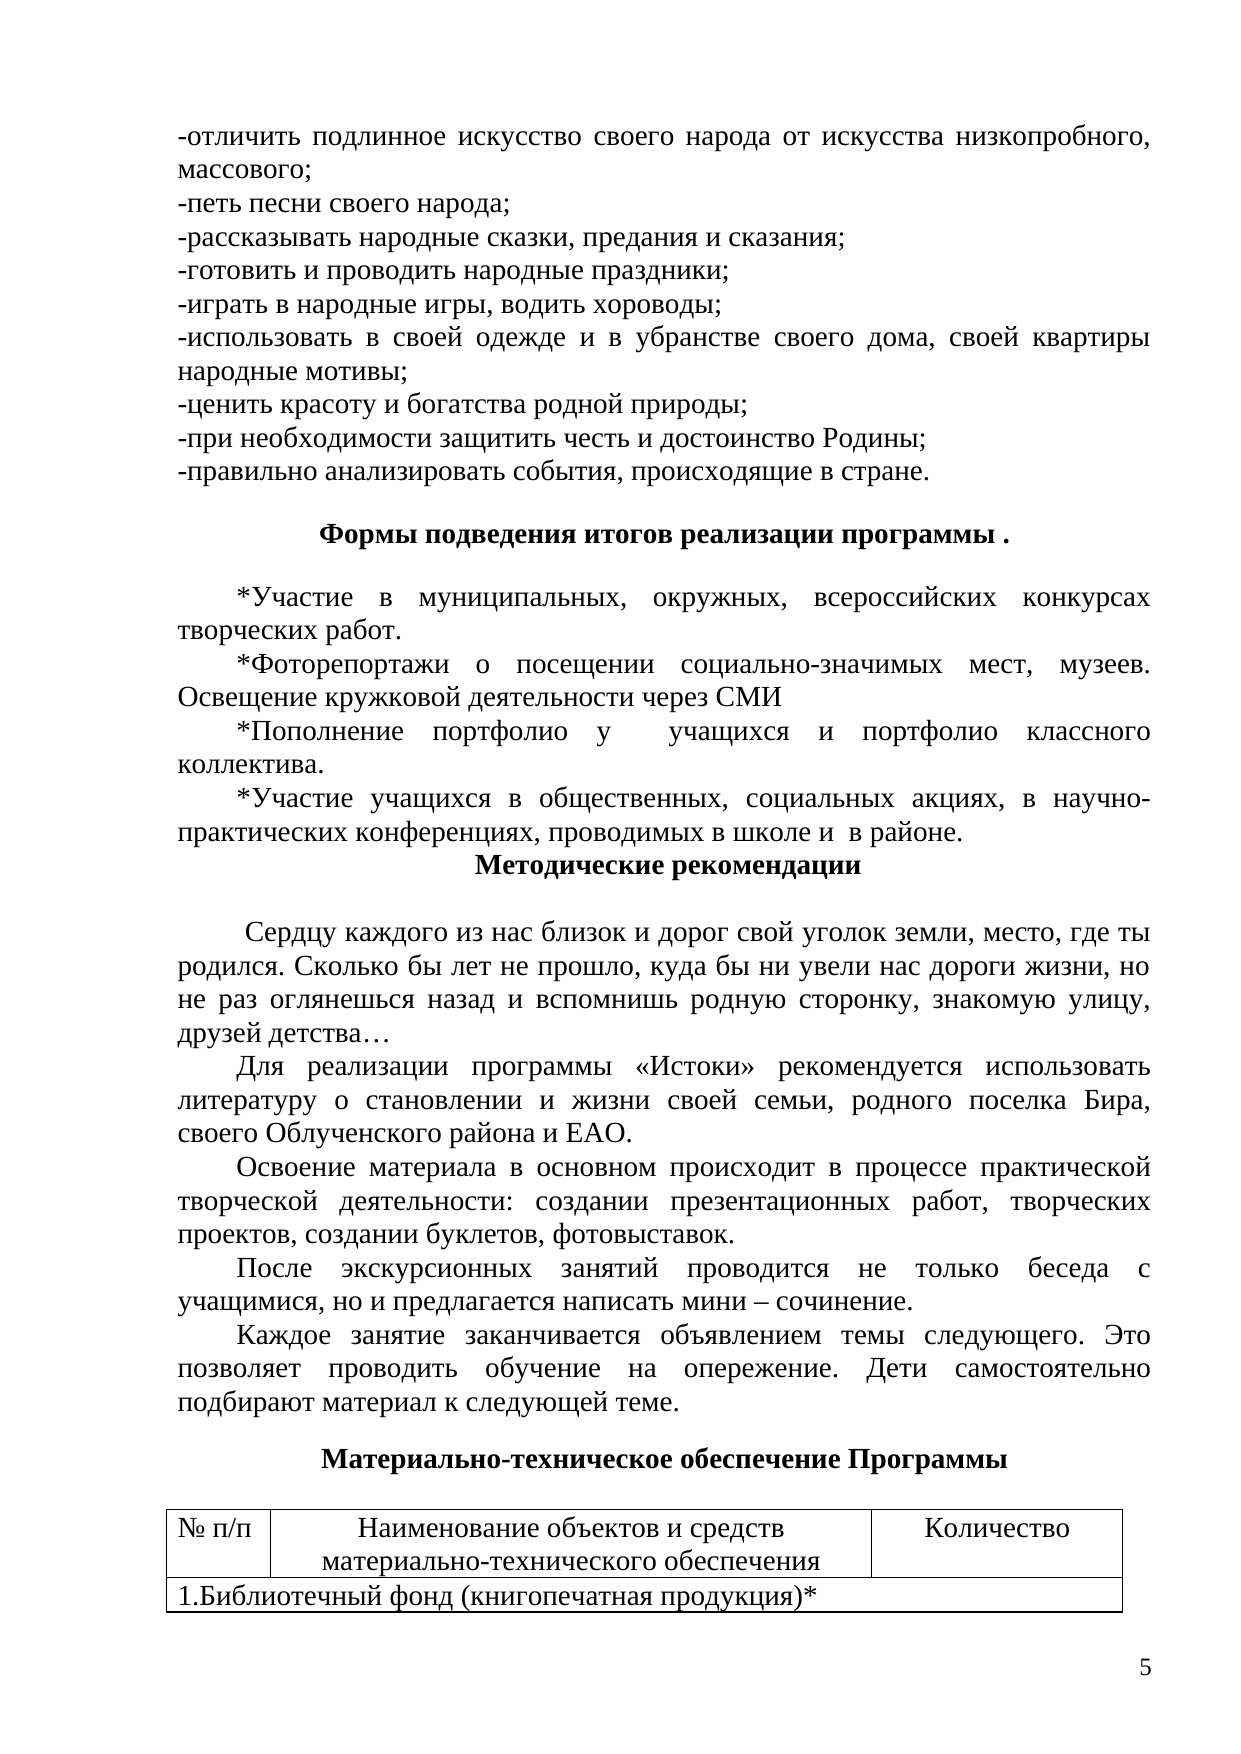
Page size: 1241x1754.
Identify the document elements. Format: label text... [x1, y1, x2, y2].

text После экскурсионных занятий проводится не только беседа с учащимися, но и предлагается написать мини – сочинение. [177, 1250, 1152, 1317]
text -рассказывать народные сказки, предания и сказания; [177, 219, 1152, 252]
text -петь песни своего народа; [177, 185, 1152, 219]
text *Участие в муниципальных, окружных, всероссийских конкурсах творческих работ. [177, 579, 1152, 646]
text *Участие учащихся в общественных, социальных акциях, в научно-практических конференциях, проводимых в школе и в районе. [177, 780, 1152, 847]
table_header Количество [872, 1510, 1122, 1577]
text Освоение материала в основном происходит в процессе практической творческой деятельности: создании презентационных работ, творческих проектов, создании буклетов, фотовыставок. [177, 1149, 1152, 1250]
text *Фоторепортажи о посещении социально-значимых мест, музеев. Освещение кружковой деятельности через СМИ [177, 646, 1152, 713]
text *Пополнение портфолио у учащихся и портфолио классного коллектива. [177, 713, 1152, 780]
table_cell 1.Библиотечный фонд (книгопечатная продукция)* [167, 1578, 1122, 1611]
subtitle Формы подведения итогов реализации программы . [177, 516, 1152, 550]
text -использовать в своей одежде и в убранстве своего дома, своей квартиры народные мотивы; [177, 319, 1152, 386]
list Методические рекомендации [177, 847, 1152, 881]
text Материально-техническое обеспечение Программы [177, 1442, 1152, 1475]
text Сердцу каждого из нас близок и дорог свой уголок земли, место, где ты родился. Сколько бы лет не прошло, куда бы ни увели нас дороги жизни, но не раз оглянешься назад и вспомнишь родную сторонку, знакомую улицу, друзей детства… [177, 914, 1152, 1048]
text -ценить красоту и богатства родной природы; [177, 386, 1152, 420]
text -отличить подлинное искусство своего народа от искусства низкопробного, массового; [177, 118, 1152, 185]
text Для реализации программы «Истоки» рекомендуется использовать литературу о становлении и жизни своей семьи, родного поселка Бира, своего Облученского района и ЕАО. [177, 1048, 1152, 1149]
table_header № п/п [167, 1510, 270, 1577]
text -правильно анализировать события, происходящие в стране. [177, 453, 1152, 487]
text -играть в народные игры, водить хороводы; [177, 286, 1152, 319]
table_header Наименование объектов и средств материально-технического обеспечения [271, 1510, 871, 1577]
text Каждое занятие заканчивается объявлением темы следующего. Это позволяет проводить обучение на опережение. Дети самостоятельно подбирают материал к следующей теме. [177, 1317, 1152, 1417]
text -при необходимости защитить честь и достоинство Родины; [177, 420, 1152, 453]
text -готовить и проводить народные праздники; [177, 252, 1152, 286]
